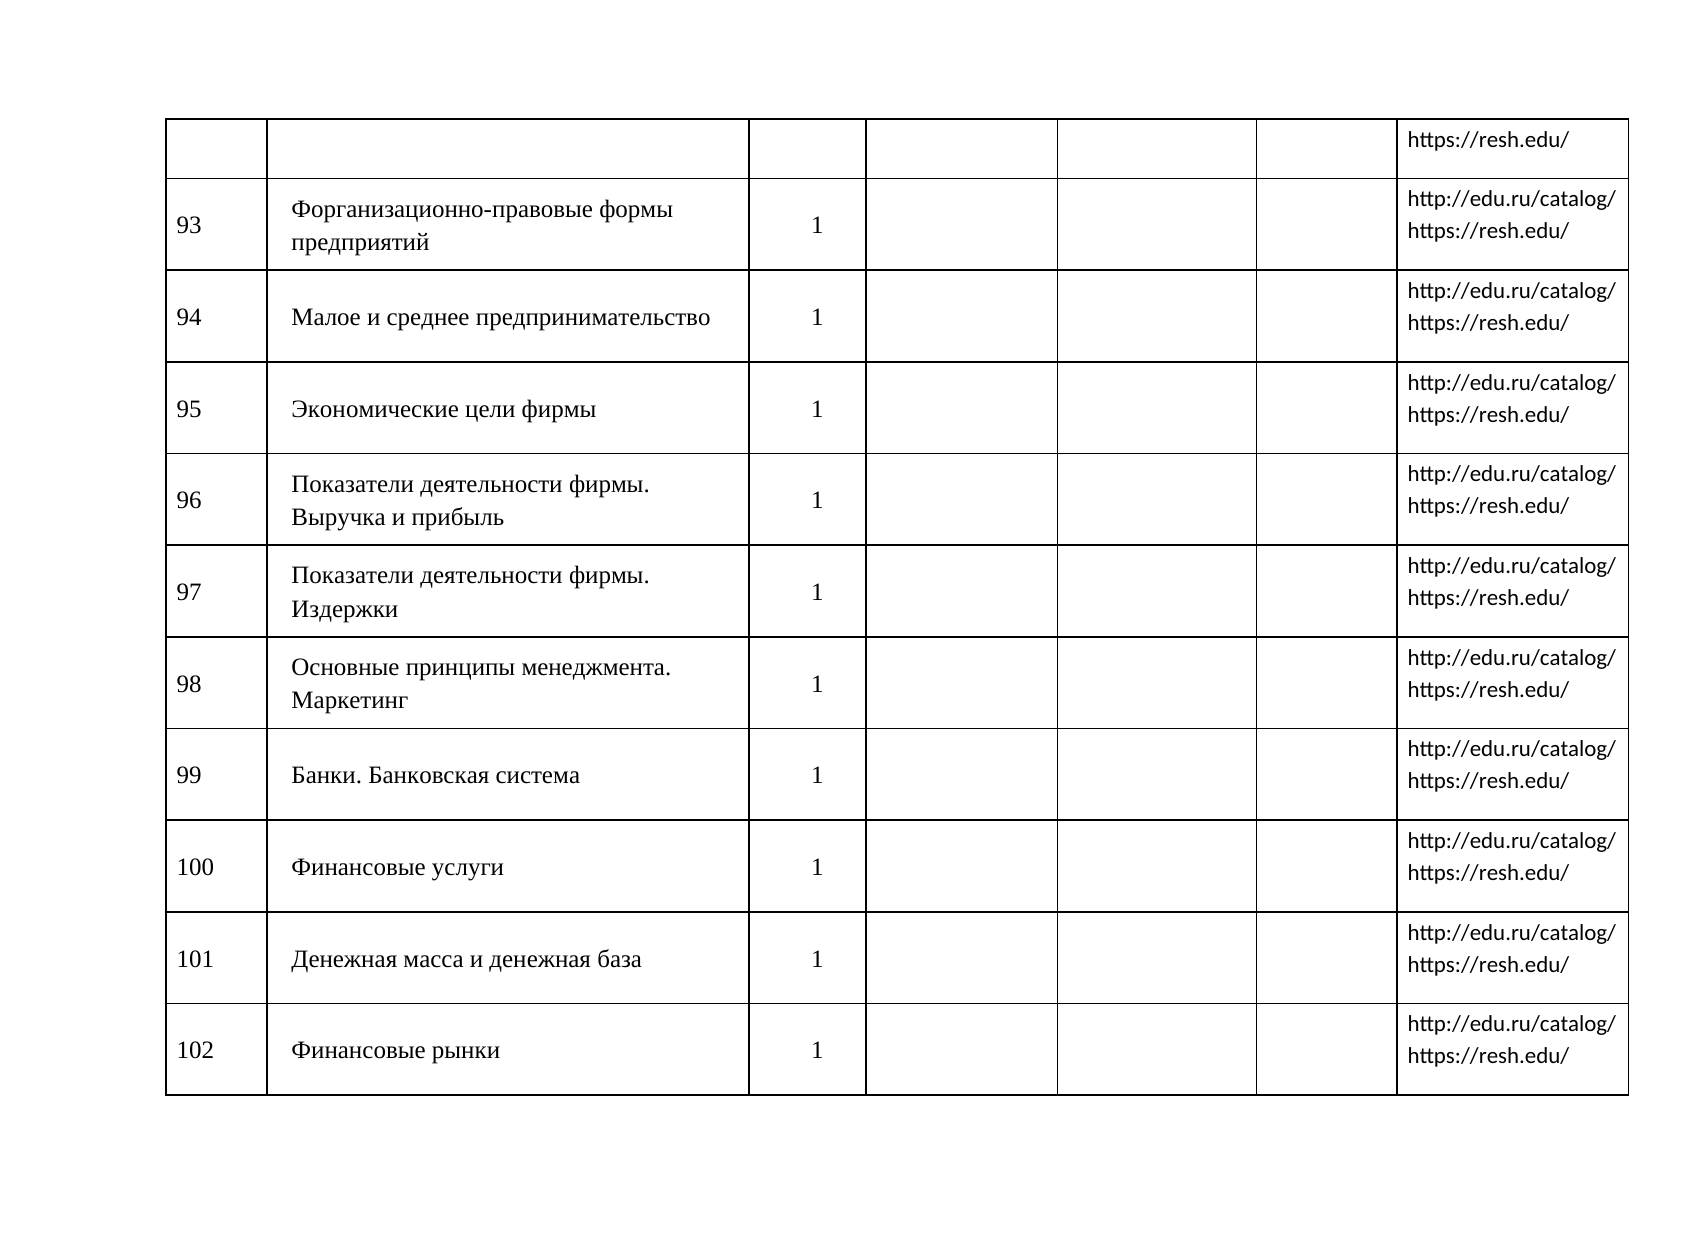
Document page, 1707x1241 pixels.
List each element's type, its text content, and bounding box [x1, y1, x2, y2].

table_cell [1058, 913, 1256, 1003]
table_cell 94 [167, 271, 266, 361]
table_cell http://edu.ru/catalog/ https://resh.edu/ [1398, 454, 1628, 544]
table_cell [1058, 729, 1256, 819]
table_cell 95 [167, 363, 266, 453]
table_cell 96 [167, 454, 266, 544]
table_cell 1 [750, 120, 865, 178]
table_cell Показатели деятельности фирмы. Выручка и прибыль [268, 454, 748, 544]
table_cell [1058, 454, 1256, 544]
table_cell 93 [167, 179, 266, 269]
table_cell [1257, 363, 1396, 453]
table_cell http://edu.ru/catalog/ https://resh.edu/ [1398, 729, 1628, 819]
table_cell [1398, 913, 1628, 1003]
table_cell [867, 638, 1057, 728]
table_cell [1257, 729, 1396, 819]
table_cell 1 [750, 363, 865, 453]
table_cell [1058, 120, 1256, 178]
table_cell [867, 120, 1057, 178]
table_cell 1 [750, 179, 865, 269]
table_cell 1 [750, 821, 865, 911]
table_cell [1257, 913, 1396, 1003]
table_cell 1 [750, 638, 865, 728]
table_cell 1 [750, 546, 865, 636]
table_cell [1398, 1004, 1628, 1094]
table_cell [268, 120, 748, 178]
table_cell [1257, 638, 1396, 728]
table_cell [1058, 638, 1256, 728]
table_cell http://edu.ru/catalog/ https://resh.edu/ [1398, 546, 1628, 636]
table_cell Финансовые услуги [268, 821, 748, 911]
table_cell [1058, 546, 1256, 636]
table_cell [867, 179, 1057, 269]
table_cell [1257, 179, 1396, 269]
table_cell 101 [167, 913, 266, 1003]
table_cell Экономические цели фирмы [268, 363, 748, 453]
table_cell [1058, 179, 1256, 269]
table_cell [1398, 120, 1628, 178]
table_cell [1398, 821, 1628, 911]
table_cell [867, 1004, 1057, 1094]
table_cell [867, 821, 1057, 911]
table_cell 1 [750, 271, 865, 361]
table_cell [1257, 120, 1396, 178]
table_cell [1058, 271, 1256, 361]
table_cell [1257, 821, 1396, 911]
table_cell 100 [167, 821, 266, 911]
table_cell [867, 454, 1057, 544]
table_cell [1257, 454, 1396, 544]
table_cell 1 [750, 729, 865, 819]
table_cell [867, 363, 1057, 453]
table_cell [1058, 363, 1256, 453]
table_cell [1257, 271, 1396, 361]
table_cell http://edu.ru/catalog/ https://resh.edu/ [1398, 363, 1628, 453]
table_cell 1 [750, 913, 865, 1003]
table_cell [1257, 1004, 1396, 1094]
table_cell Финансовые рынки [268, 1004, 748, 1094]
table_cell 92 [167, 120, 266, 178]
table_cell Малое и среднее предпринимательство [268, 271, 748, 361]
table_cell 1 [750, 1004, 865, 1094]
table_cell [1058, 1004, 1256, 1094]
table_cell 97 [167, 546, 266, 636]
table_cell [867, 729, 1057, 819]
table_cell http://edu.ru/catalog/ https://resh.edu/ [1398, 638, 1628, 728]
table_cell [867, 271, 1057, 361]
table_cell Основные принципы менеджмента. Маркетинг [268, 638, 748, 728]
table_cell 98 [167, 638, 266, 728]
table_cell [867, 546, 1057, 636]
table_cell http://edu.ru/catalog/ https://resh.edu/ [1398, 271, 1628, 361]
table_cell Банки. Банковская система [268, 729, 748, 819]
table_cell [1398, 179, 1628, 269]
table_cell Форганизационно-правовые формы предприятий [268, 179, 748, 269]
table_cell Показатели деятельности фирмы. Издержки [268, 546, 748, 636]
table_cell 1 [750, 454, 865, 544]
table_cell [1058, 821, 1256, 911]
table_cell [1257, 546, 1396, 636]
table_cell 99 [167, 729, 266, 819]
table_cell Денежная масса и денежная база [268, 913, 748, 1003]
table_cell [867, 913, 1057, 1003]
table_cell 102 [167, 1004, 266, 1094]
